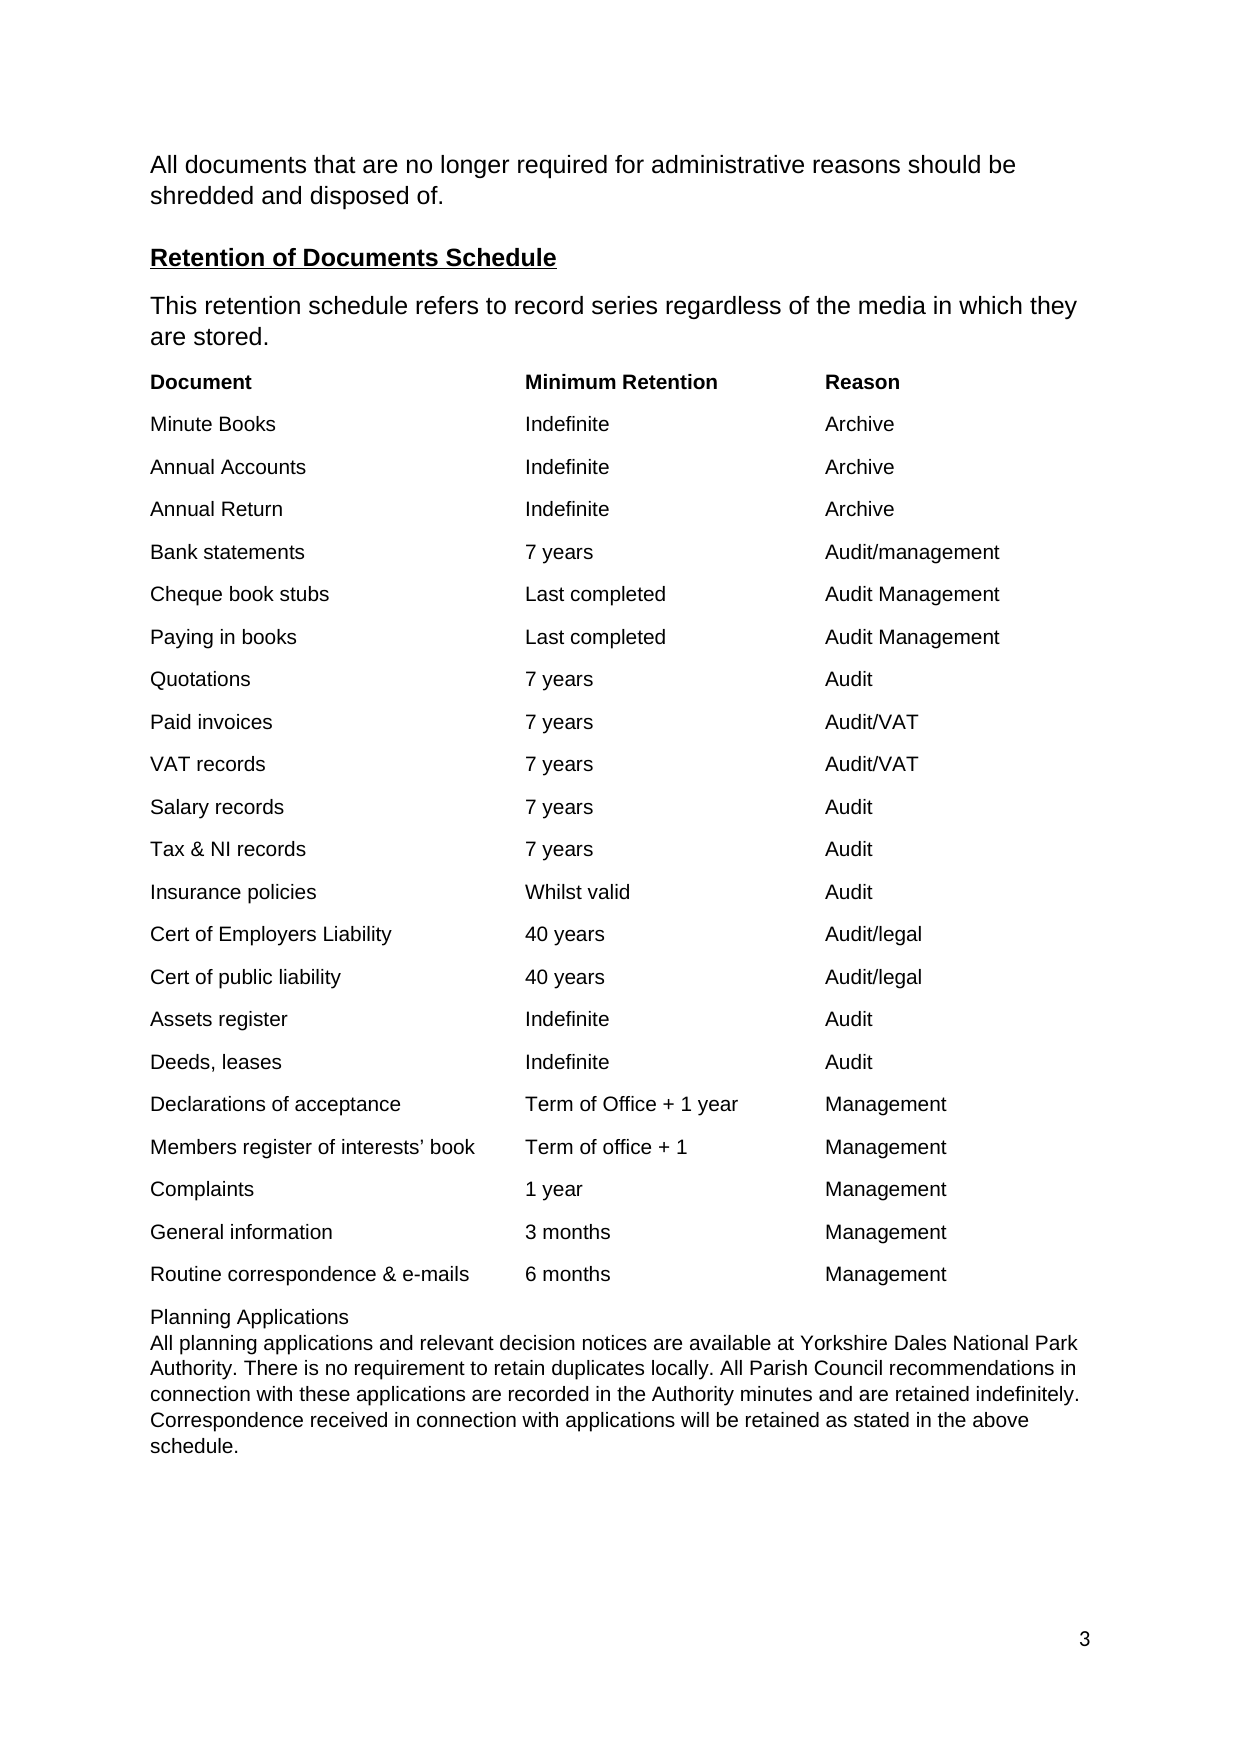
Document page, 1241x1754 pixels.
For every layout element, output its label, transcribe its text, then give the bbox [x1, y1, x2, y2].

text All planning applications and relevant decision notices are available at Yorkshire Dales National Park Authority. There is no requirement to retain duplicates locally. All Parish Council recommendations in connection with these applications are recorded in the Authority minutes and are retained indefinitely. Correspondence received in connection with applications will be retained as stated in the above schedule. [150, 1330, 1090, 1458]
text Deeds, leases Indefinite Audit [150, 1049, 1090, 1073]
text Document Minimum Retention Reason [150, 369, 1090, 393]
text Declarations of acceptance Term of Office + 1 year Management [150, 1092, 1090, 1116]
text Planning Applications [150, 1304, 1090, 1328]
text Minute Books Indefinite Archive [150, 412, 1090, 436]
text Annual Accounts Indefinite Archive [150, 454, 1090, 478]
text Bank statements 7 years Audit/management [150, 539, 1090, 563]
text Routine correspondence & e-mails 6 months Management [150, 1262, 1090, 1286]
text All documents that are no longer required for administrative reasons should be shredded and disposed of. [150, 150, 1090, 210]
text Assets register Indefinite Audit [150, 1007, 1090, 1031]
text VAT records 7 years Audit/VAT [150, 752, 1090, 776]
text Paying in books Last completed Audit Management [150, 624, 1090, 648]
text Complaints 1 year Management [150, 1177, 1090, 1201]
text Cert of public liability 40 years Audit/legal [150, 964, 1090, 988]
text Salary records 7 years Audit [150, 794, 1090, 818]
text General information 3 months Management [150, 1219, 1090, 1243]
text Cert of Employers Liability 40 years Audit/legal [150, 922, 1090, 946]
text Members register of interests’ book Term of office + 1 Management [150, 1134, 1090, 1158]
text Annual Return Indefinite Archive [150, 497, 1090, 521]
text Insurance policies Whilst valid Audit [150, 879, 1090, 903]
text Tax & NI records 7 years Audit [150, 837, 1090, 861]
text Retention of Documents Schedule [150, 243, 1090, 272]
text Paid invoices 7 years Audit/VAT [150, 709, 1090, 733]
text Quotations 7 years Audit [150, 667, 1090, 691]
text Cheque book stubs Last completed Audit Management [150, 582, 1090, 606]
text This retention schedule refers to record series regardless of the media in which they are stored. [150, 291, 1090, 351]
